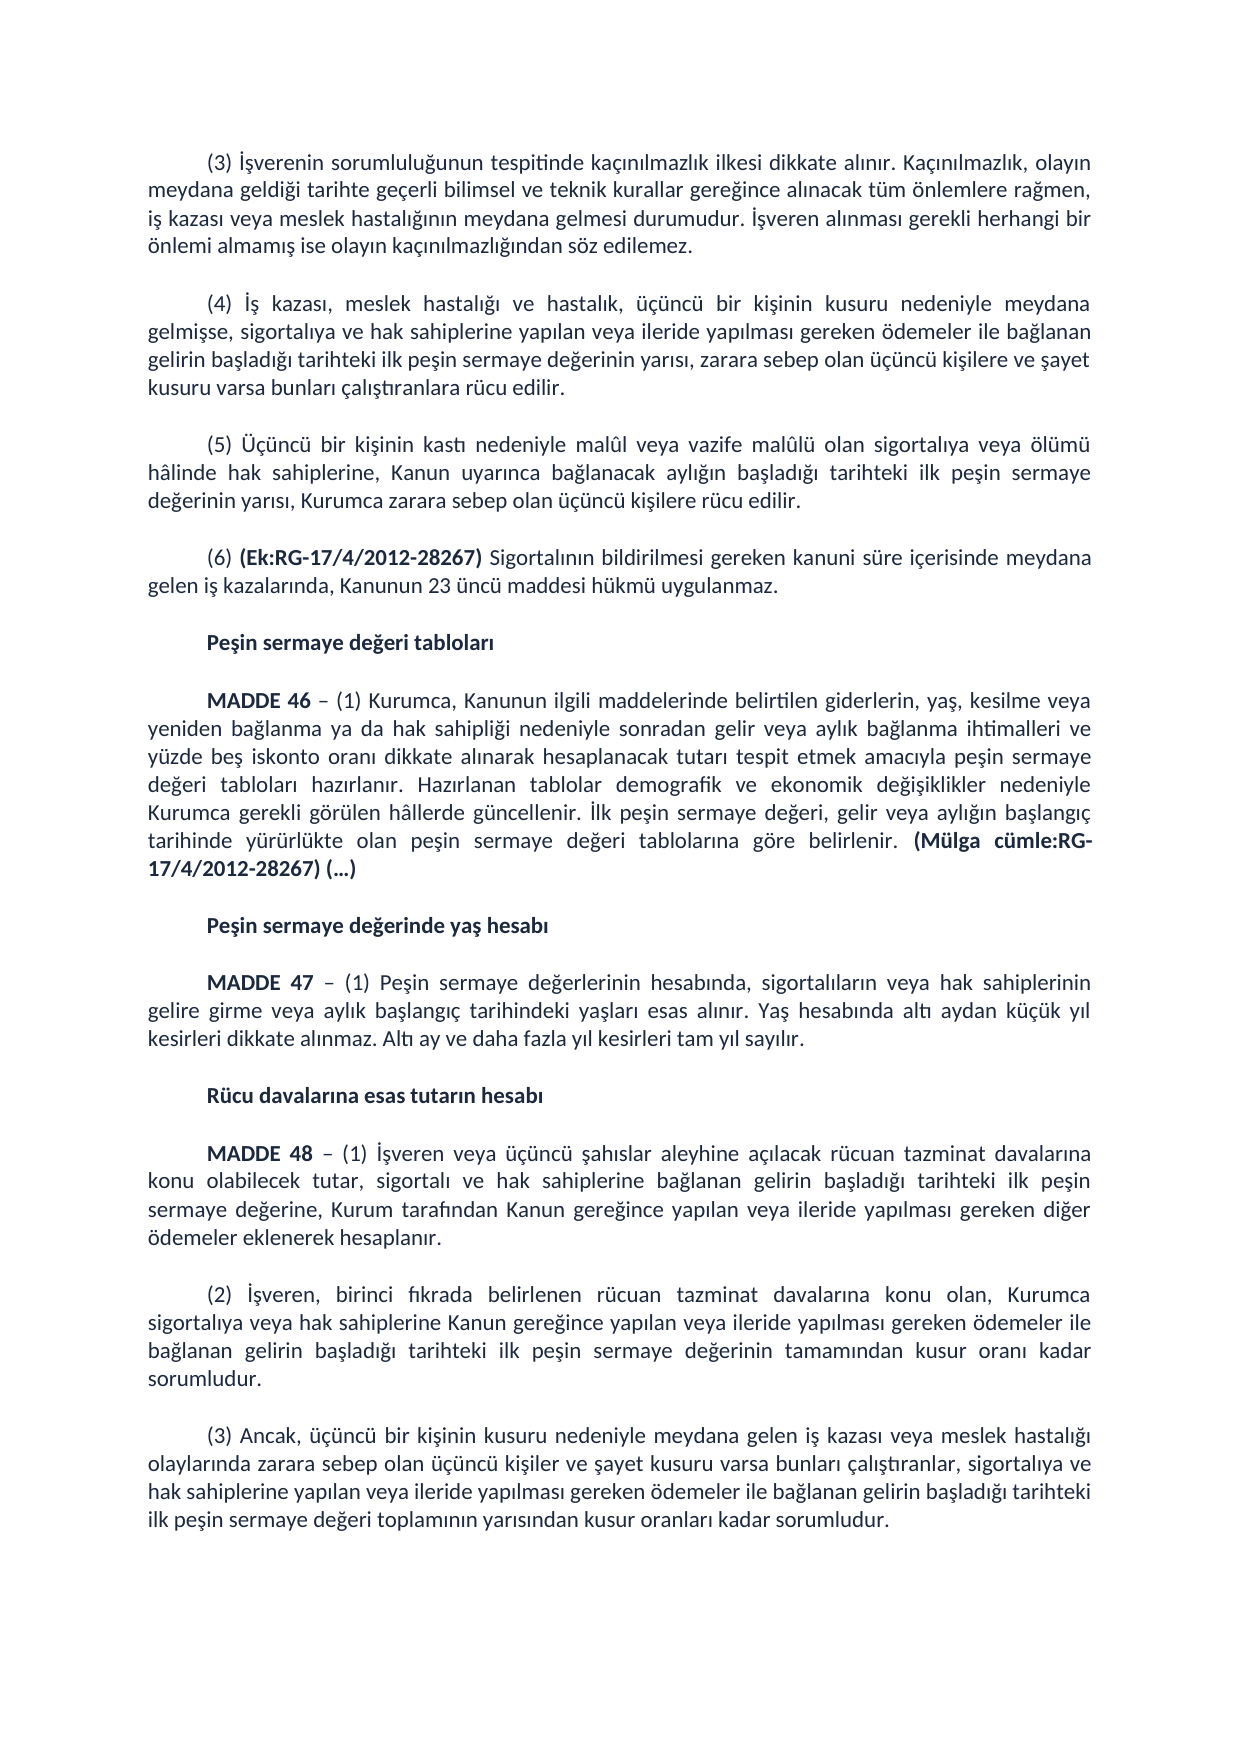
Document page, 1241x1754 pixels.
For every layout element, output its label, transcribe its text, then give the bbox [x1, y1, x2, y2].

text (6) (Ek:RG-17/4/2012-28267) Sigortalının bildirilmesi gereken kanuni süre içerisinde meydana gelen iş kazalarında, Kanunun 23 üncü maddesi hükmü uygulanmaz. [148, 543, 1093, 599]
text (3) İşverenin sorumluluğunun tespitinde kaçınılmazlık ilkesi dikkate alınır. Kaçınılmazlık, olayın meydana geldiği tarihte geçerli bilimsel ve teknik kurallar gereğince alınacak tüm önlemlere rağmen, iş kazası veya meslek hastalığının meydana gelmesi durumudur. İşveren alınması gerekli herhangi bir önlemi almamış ise olayın kaçınılmazlığından söz edilemez. [148, 148, 1093, 260]
text MADDE 47 – (1) Peşin sermaye değerlerinin hesabında, sigortalıların veya hak sahiplerinin gelire girme veya aylık başlangıç tarihindeki yaşları esas alınır. Yaş hesabında altı aydan küçük yıl kesirleri dikkate alınmaz. Altı ay ve daha fazla yıl kesirleri tam yıl sayılır. [148, 968, 1093, 1052]
text MADDE 48 – (1) İşveren veya üçüncü şahıslar aleyhine açılacak rücuan tazminat davalarına konu olabilecek tutar, sigortalı ve hak sahiplerine bağlanan gelirin başladığı tarihteki ilk peşin sermaye değerine, Kurum tarafından Kanun gereğince yapılan veya ileride yapılması gereken diğer ödemeler eklenerek hesaplanır. [148, 1139, 1093, 1251]
text Peşin sermaye değeri tabloları [148, 628, 1093, 657]
text (2) İşveren, birinci fıkrada belirlenen rücuan tazminat davalarına konu olan, Kurumca sigortalıya veya hak sahiplerine Kanun gereğince yapılan veya ileride yapılması gereken ödemeler ile bağlanan gelirin başladığı tarihteki ilk peşin sermaye değerinin tamamından kusur oranı kadar sorumludur. [148, 1280, 1093, 1392]
text Rücu davalarına esas tutarın hesabı [148, 1081, 1093, 1109]
text (3) Ancak, üçüncü bir kişinin kusuru nedeniyle meydana gelen iş kazası veya meslek hastalığı olaylarında zarara sebep olan üçüncü kişiler ve şayet kusuru varsa bunları çalıştıranlar, sigortalıya ve hak sahiplerine yapılan veya ileride yapılması gereken ödemeler ile bağlanan gelirin başladığı tarihteki ilk peşin sermaye değeri toplamının yarısından kusur oranları kadar sorumludur. [148, 1421, 1093, 1533]
text (5) Üçüncü bir kişinin kastı nedeniyle malûl veya vazife malûlü olan sigortalıya veya ölümü hâlinde hak sahiplerine, Kanun uyarınca bağlanacak aylığın başladığı tarihteki ilk peşin sermaye değerinin yarısı, Kurumca zarara sebep olan üçüncü kişilere rücu edilir. [148, 430, 1093, 514]
text MADDE 46 – (1) Kurumca, Kanunun ilgili maddelerinde belirtilen giderlerin, yaş, kesilme veya yeniden bağlanma ya da hak sahipliği nedeniyle sonradan gelir veya aylık bağlanma ihtimalleri ve yüzde beş iskonto oranı dikkate alınarak hesaplanacak tutarı tespit etmek amacıyla peşin sermaye değeri tabloları hazırlanır. Hazırlanan tablolar demografik ve ekonomik değişiklikler nedeniyle Kurumca gerekli görülen hâllerde güncellenir. İlk peşin sermaye değeri, gelir veya aylığın başlangıç tarihinde yürürlükte olan peşin sermaye değeri tablolarına göre belirlenir. (Mülga cümle:RG-17/4/2012-28267) (…) [148, 686, 1093, 882]
text Peşin sermaye değerinde yaş hesabı [148, 911, 1093, 939]
text (4) İş kazası, meslek hastalığı ve hastalık, üçüncü bir kişinin kusuru nedeniyle meydana gelmişse, sigortalıya ve hak sahiplerine yapılan veya ileride yapılması gereken ödemeler ile bağlanan gelirin başladığı tarihteki ilk peşin sermaye değerinin yarısı, zarara sebep olan üçüncü kişilere ve şayet kusuru varsa bunları çalıştıranlara rücu edilir. [148, 289, 1093, 401]
